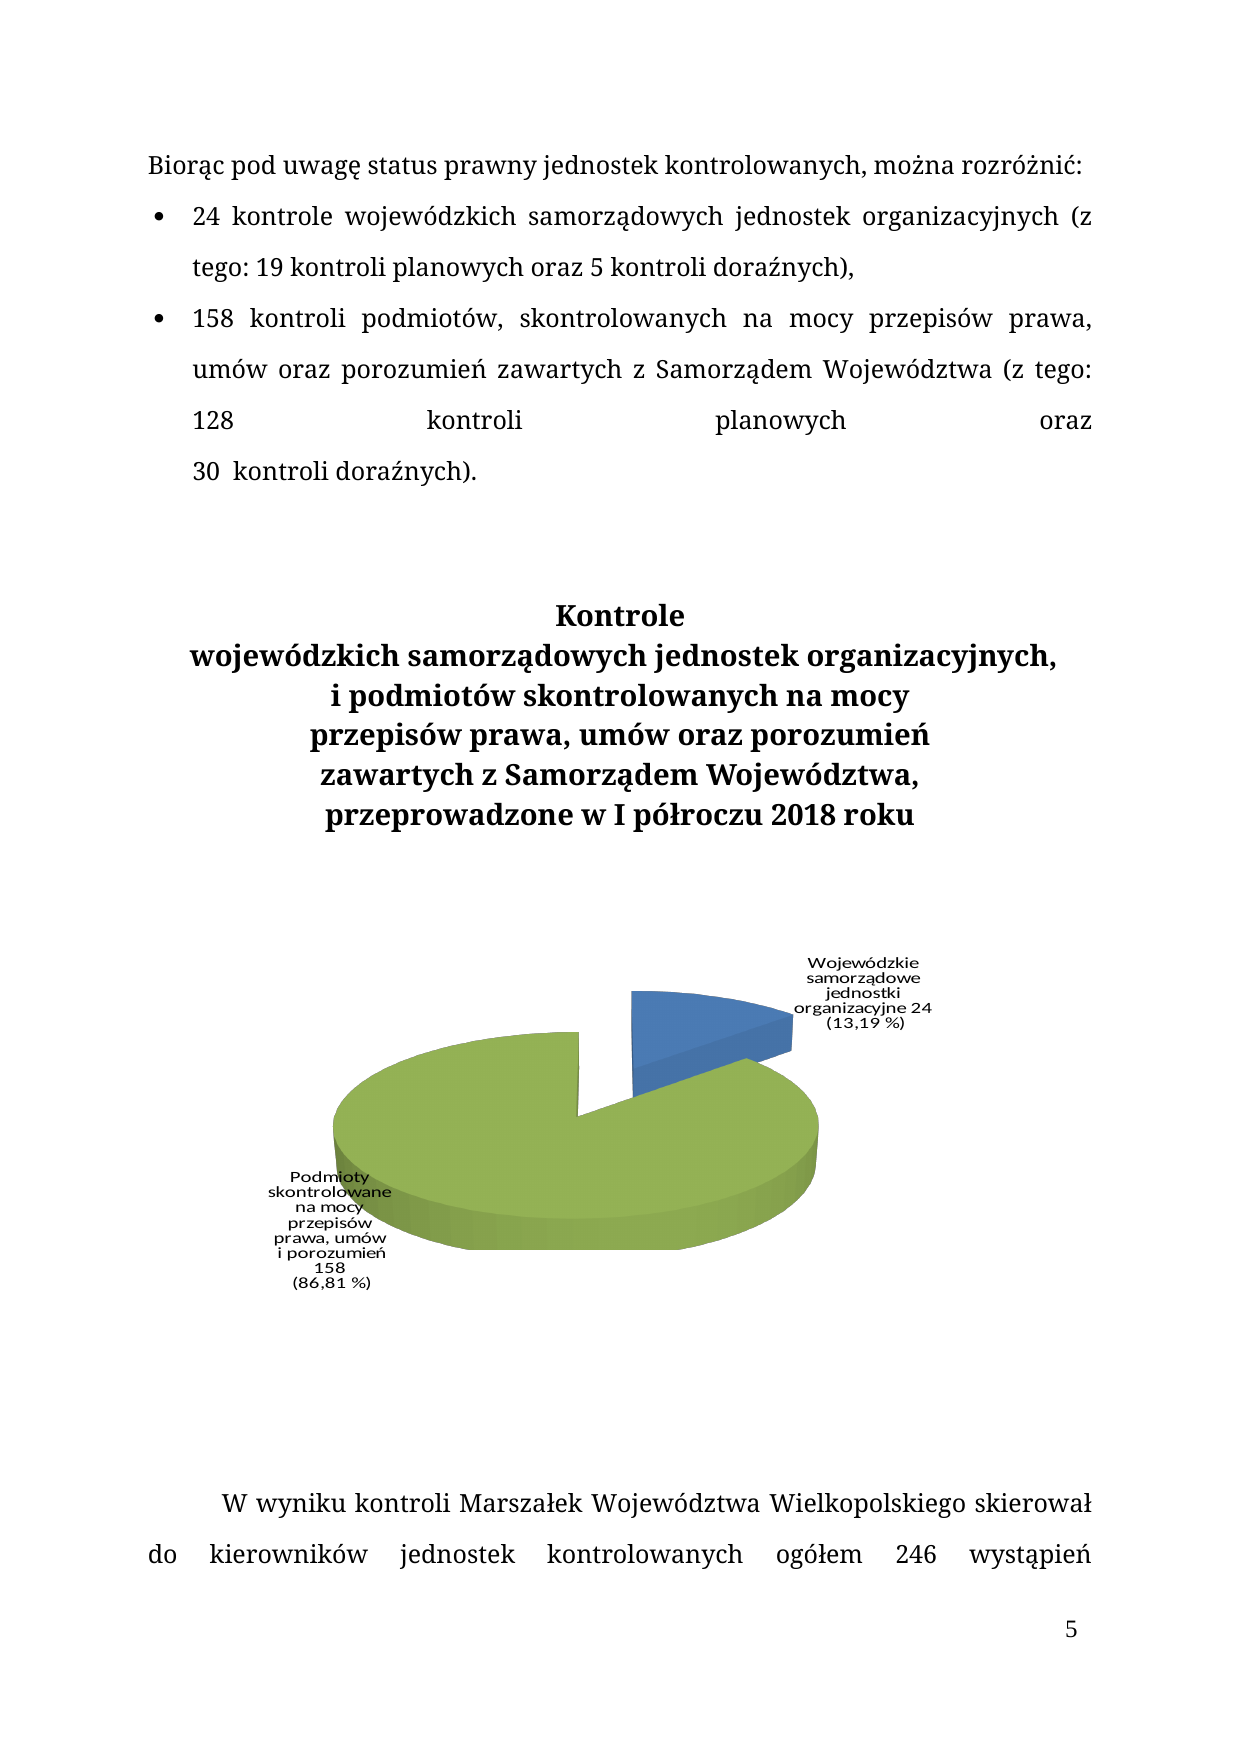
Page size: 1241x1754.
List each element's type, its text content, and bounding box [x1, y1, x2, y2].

text Kontrole [148, 596, 1093, 635]
text i podmiotów skontrolowanych na mocy [148, 675, 1093, 715]
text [148, 1486, 1093, 1571]
list 158 kontroli podmiotów, skontrolowanych na mocy przepisów prawa, umów oraz porozumień zawartych z Samorządem Województwa (z tego: 128 kontroli planowych oraz 30 kontroli doraźnych). [154, 301, 1093, 488]
text Biorąc pod uwagę status prawny jednostek kontrolowanych, można rozróżnić: [148, 148, 1093, 182]
text wojewódzkich samorządowych jednostek organizacyjnych, [148, 635, 1093, 675]
text przeprowadzone w I półroczu 2018 roku [148, 794, 1093, 834]
text przepisów prawa, umów oraz porozumień [148, 715, 1093, 754]
text zawartych z Samorządem Województwa, [148, 754, 1093, 794]
list 24 kontrole wojewódzkich samorządowych jednostek organizacyjnych (z tego: 19 kontroli planowych oraz 5 kontroli doraźnych), [154, 199, 1093, 284]
